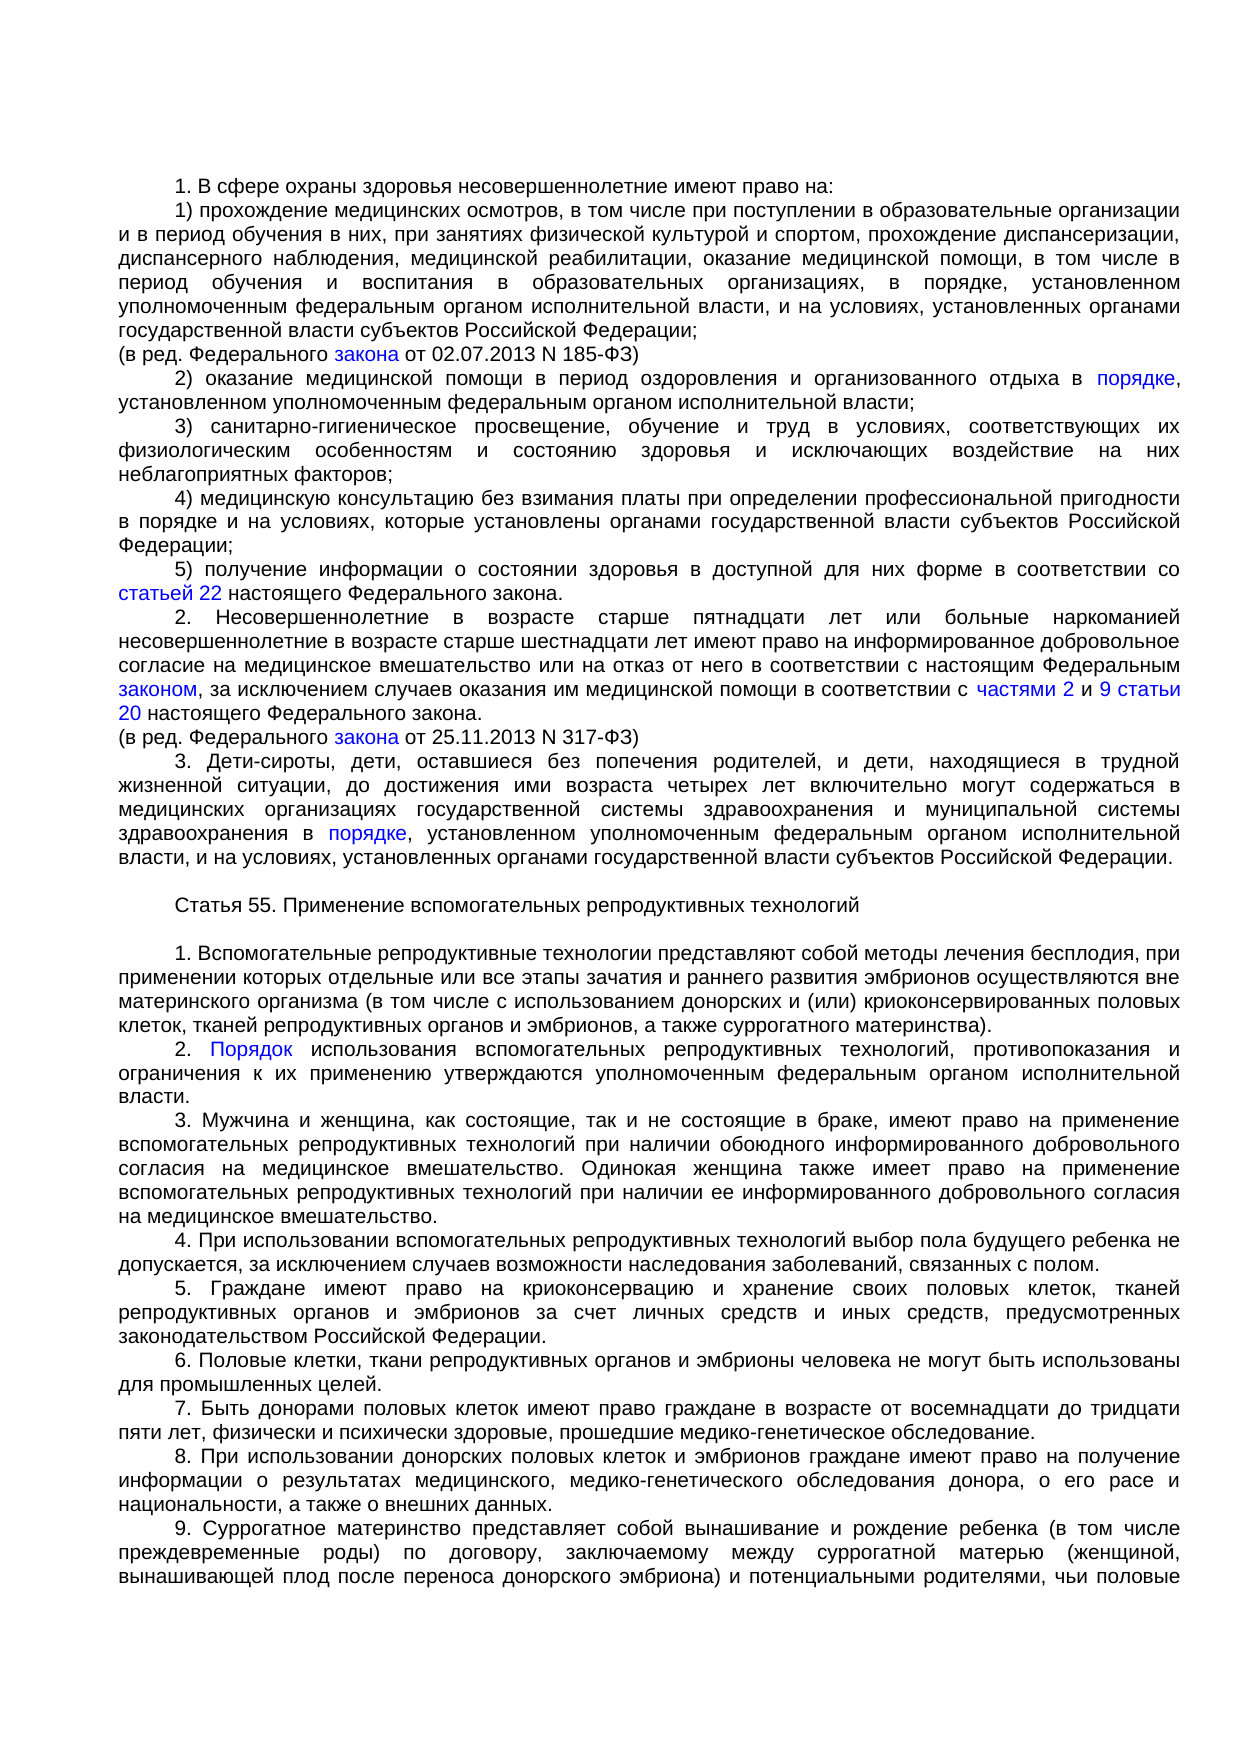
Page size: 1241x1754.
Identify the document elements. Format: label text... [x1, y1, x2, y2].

text 4) медицинскую консультацию без взимания платы при определении профессиональной пригодности в порядке и на условиях, которые установлены органами государственной власти субъектов Российской Федерации; [118, 485, 1181, 557]
text 2. Порядок использования вспомогательных репродуктивных технологий, противопоказания и ограничения к их применению утверждаются уполномоченным федеральным органом исполнительной власти. [118, 1036, 1181, 1108]
text 3. Дети-сироты, дети, оставшиеся без попечения родителей, и дети, находящиеся в трудной жизненной ситуации, до достижения ими возраста четырех лет включительно могут содержаться в медицинских организациях государственной системы здравоохранения и муниципальной системы здравоохранения в порядке, установленном уполномоченным федеральным органом исполнительной власти, и на условиях, установленных органами государственной власти субъектов Российской Федерации. [118, 749, 1181, 869]
text 1) прохождение медицинских осмотров, в том числе при поступлении в образовательные организации и в период обучения в них, при занятиях физической культурой и спортом, прохождение диспансеризации, диспансерного наблюдения, медицинской реабилитации, оказание медицинской помощи, в том числе в период обучения и воспитания в образовательных организациях, в порядке, установленном уполномоченным федеральным органом исполнительной власти, и на условиях, установленных органами государственной власти субъектов Российской Федерации; [118, 198, 1181, 342]
text (в ред. Федерального закона от 25.11.2013 N 317-ФЗ) [118, 725, 1181, 749]
text 6. Половые клетки, ткани репродуктивных органов и эмбрионы человека не могут быть использованы для промышленных целей. [118, 1348, 1181, 1396]
text 3) санитарно-гигиеническое просвещение, обучение и труд в условиях, соответствующих их физиологическим особенностям и состоянию здоровья и исключающих воздействие на них неблагоприятных факторов; [118, 413, 1181, 485]
text 3. Мужчина и женщина, как состоящие, так и не состоящие в браке, имеют право на применение вспомогательных репродуктивных технологий при наличии обоюдного информированного добровольного согласия на медицинское вмешательство. Одинокая женщина также имеет право на применение вспомогательных репродуктивных технологий при наличии ее информированного добровольного согласия на медицинское вмешательство. [118, 1108, 1181, 1228]
text 2) оказание медицинской помощи в период оздоровления и организованного отдыха в порядке, установленном уполномоченным федеральным органом исполнительной власти; [118, 366, 1181, 413]
text 4. При использовании вспомогательных репродуктивных технологий выбор пола будущего ребенка не допускается, за исключением случаев возможности наследования заболеваний, связанных с полом. [118, 1228, 1181, 1276]
text 8. При использовании донорских половых клеток и эмбрионов граждане имеют право на получение информации о результатах медицинского, медико-генетического обследования донора, о его расе и национальности, а также о внешних данных. [118, 1444, 1181, 1516]
text 1. Вспомогательные репродуктивные технологии представляют собой методы лечения бесплодия, при применении которых отдельные или все этапы зачатия и раннего развития эмбрионов осуществляются вне материнского организма (в том числе с использованием донорских и (или) криоконсервированных половых клеток, тканей репродуктивных органов и эмбрионов, а также суррогатного материнства). [118, 941, 1181, 1036]
text 5) получение информации о состоянии здоровья в доступной для них форме в соответствии со статьей 22 настоящего Федерального закона. [118, 557, 1181, 605]
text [118, 1516, 1181, 1587]
text 5. Граждане имеют право на криоконсервацию и хранение своих половых клеток, тканей репродуктивных органов и эмбрионов за счет личных средств и иных средств, предусмотренных законодательством Российской Федерации. [118, 1276, 1181, 1348]
text 1. В сфере охраны здоровья несовершеннолетние имеют право на: [118, 174, 1181, 198]
text Статья 55. Применение вспомогательных репродуктивных технологий [118, 893, 1181, 917]
text 2. Несовершеннолетние в возрасте старше пятнадцати лет или больные наркоманией несовершеннолетние в возрасте старше шестнадцати лет имеют право на информированное добровольное согласие на медицинское вмешательство или на отказ от него в соответствии с настоящим Федеральным законом, за исключением случаев оказания им медицинской помощи в соответствии с частями 2 и 9 статьи 20 настоящего Федерального закона. [118, 605, 1181, 725]
text (в ред. Федерального закона от 02.07.2013 N 185-ФЗ) [118, 342, 1181, 366]
text 7. Быть донорами половых клеток имеют право граждане в возрасте от восемнадцати до тридцати пяти лет, физически и психически здоровые, прошедшие медико-генетическое обследование. [118, 1396, 1181, 1444]
